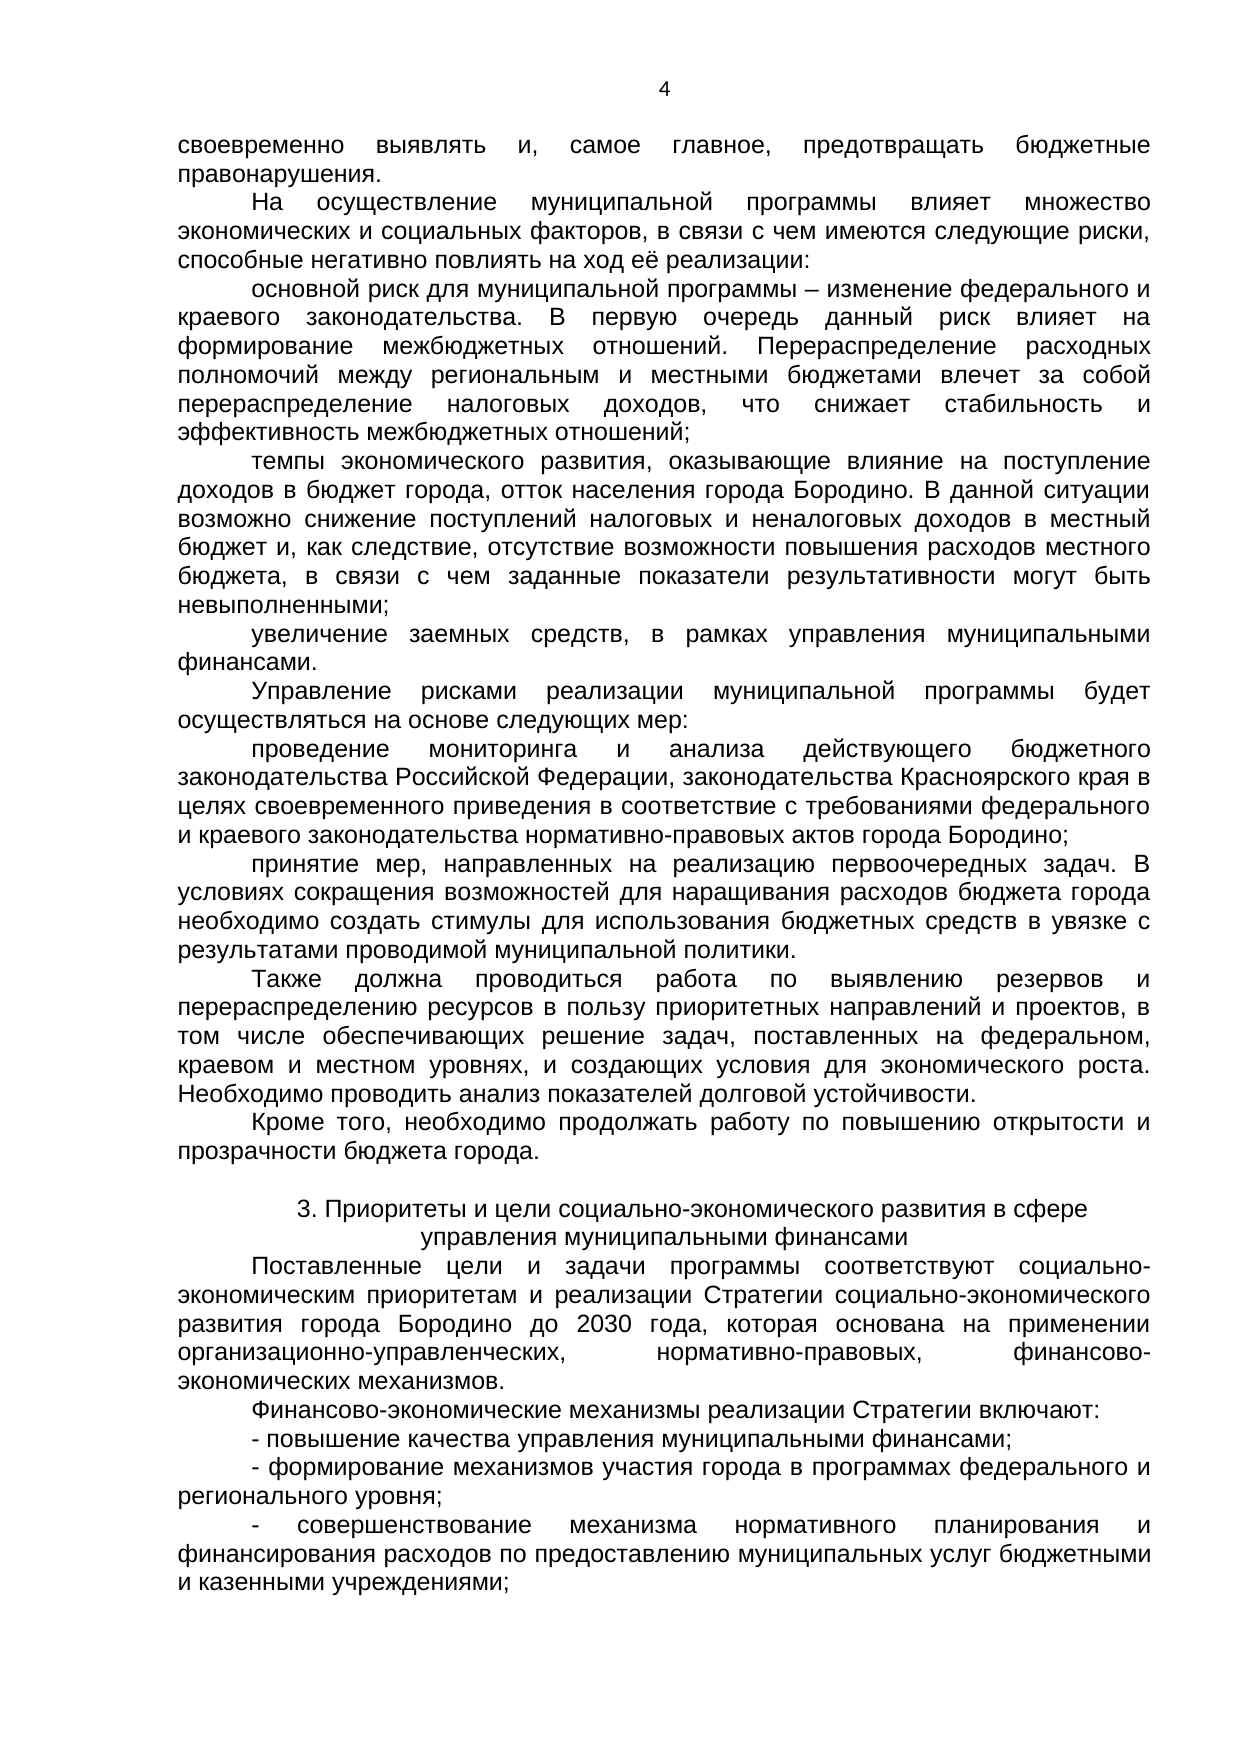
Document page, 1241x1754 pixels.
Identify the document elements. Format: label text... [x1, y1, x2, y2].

text На осуществление муниципальной программы влияет множество экономических и социальных факторов, в связи с чем имеются следующие риски, способные негативно повлиять на ход её реализации: [177, 187, 1152, 273]
list - совершенствование механизма нормативного планирования и финансирования расходов по предоставлению муниципальных услуг бюджетными и казенными учреждениями; [177, 1510, 1152, 1596]
list - формирование механизмов участия города в программах федерального и регионального уровня; [177, 1452, 1152, 1510]
text Кроме того, необходимо продолжать работу по повышению открытости и прозрачности бюджета города. [177, 1107, 1152, 1165]
text 3. Приоритеты и цели социально-экономического развития в сфере управления муниципальными финансами [177, 1193, 1152, 1251]
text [177, 130, 1152, 187]
text темпы экономического развития, оказывающие влияние на поступление доходов в бюджет города, отток населения города Бородино. В данной ситуации возможно снижение поступлений налоговых и неналоговых доходов в местный бюджет и, как следствие, отсутствие возможности повышения расходов местного бюджета, в связи с чем заданные показатели результативности могут быть невыполненными; [177, 446, 1152, 618]
text увеличение заемных средств, в рамках управления муниципальными финансами. [177, 618, 1152, 676]
text Также должна проводиться работа по выявлению резервов и перераспределению ресурсов в пользу приоритетных направлений и проектов, в том числе обеспечивающих решение задач, поставленных на федеральном, краевом и местном уровнях, и создающих условия для экономического роста. Необходимо проводить анализ показателей долговой устойчивости. [177, 963, 1152, 1107]
list - повышение качества управления муниципальными финансами; [177, 1423, 1152, 1452]
text принятие мер, направленных на реализацию первоочередных задач. В условиях сокращения возможностей для наращивания расходов бюджета города необходимо создать стимулы для использования бюджетных средств в увязке с результатами проводимой муниципальной политики. [177, 848, 1152, 963]
text Управление рисками реализации муниципальной программы будет осуществляться на основе следующих мер: [177, 676, 1152, 733]
text Финансово-экономические механизмы реализации Стратегии включают: [177, 1395, 1152, 1423]
text проведение мониторинга и анализа действующего бюджетного законодательства Российской Федерации, законодательства Красноярского края в целях своевременного приведения в соответствие с требованиями федерального и краевого законодательства нормативно-правовых актов города Бородино; [177, 733, 1152, 848]
text Поставленные цели и задачи программы соответствуют социально-экономическим приоритетам и реализации Стратегии социально-экономического развития города Бородино до 2030 года, которая основана на применении организационно-управленческих, нормативно-правовых, финансово-экономических механизмов. [177, 1251, 1152, 1395]
text основной риск для муниципальной программы – изменение федерального и краевого законодательства. В первую очередь данный риск влияет на формирование межбюджетных отношений. Перераспределение расходных полномочий между региональным и местными бюджетами влечет за собой перераспределение налоговых доходов, что снижает стабильность и эффективность межбюджетных отношений; [177, 273, 1152, 446]
